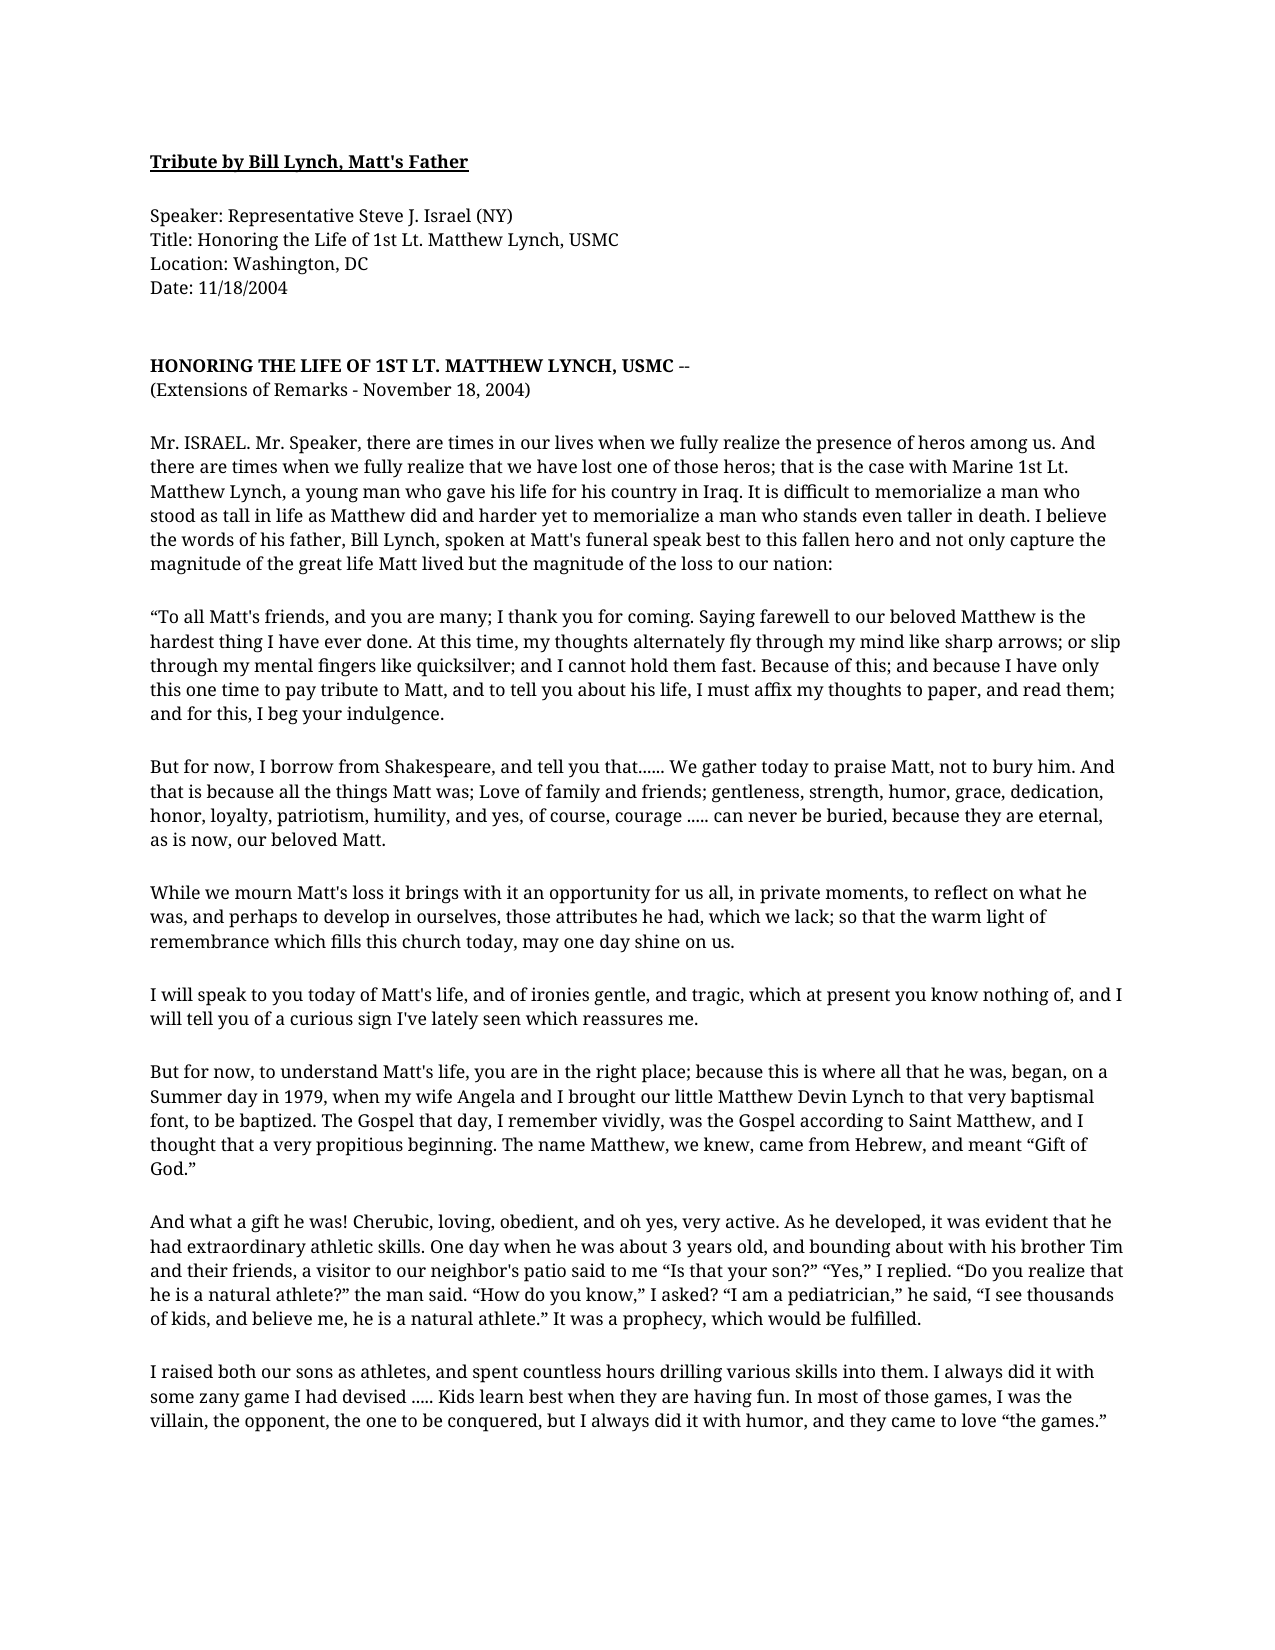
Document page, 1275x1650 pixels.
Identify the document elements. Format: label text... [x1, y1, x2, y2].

text HONORING THE LIFE OF 1ST LT. MATTHEW LYNCH, USMC -- (Extensions of Remarks - November 18, 2004) [150, 329, 1125, 402]
text Tribute by Bill Lynch, Matt's Father [150, 150, 1125, 174]
text Mr. ISRAEL. Mr. Speaker, there are times in our lives when we fully realize the presence of heros among us. And there are times when we fully realize that we have lost one of those heros; that is the case with Marine 1st Lt. Matthew Lynch, a young man who gave his life for his country in Iraq. It is difficult to memorialize a man who stood as tall in life as Matthew did and harder yet to memorialize a man who stands even taller in death. I believe the words of his father, Bill Lynch, spoken at Matt's funeral speak best to this fallen hero and not only capture the magnitude of the great life Matt lived but the magnitude of the loss to our nation: [150, 431, 1125, 576]
text While we mourn Matt's loss it brings with it an opportunity for us all, in private moments, to reflect on what he was, and perhaps to develop in ourselves, those attributes he had, which we lack; so that the warm light of remembrance which fills this church today, may one day shine on us. [150, 881, 1125, 953]
text But for now, I borrow from Shakespeare, and tell you that...... We gather today to praise Matt, not to bury him. And that is because all the things Matt was; Love of family and friends; gentleness, strength, humor, grace, dedication, honor, loyalty, patriotism, humility, and yes, of course, courage ..... can never be buried, because they are eternal, as is now, our beloved Matt. [150, 755, 1125, 852]
text Speaker: Representative Steve J. Israel (NY) Title: Honoring the Life of 1st Lt. Matthew Lynch, USMC Location: Washington, DC Date: 11/18/2004 [150, 203, 1125, 300]
text I will speak to you today of Matt's life, and of ironies gentle, and tragic, which at present you know nothing of, and I will tell you of a curious sign I've lately seen which reassures me. [150, 982, 1125, 1031]
text But for now, to understand Matt's life, you are in the right place; because this is where all that he was, began, on a Summer day in 1979, when my wife Angela and I brought our little Matthew Devin Lynch to that very baptismal font, to be baptized. The Gospel that day, I remember vividly, was the Gospel according to Saint Matthew, and I thought that a very propitious beginning. The name Matthew, we knew, came from Hebrew, and meant “Gift of God.” [150, 1060, 1125, 1181]
text “To all Matt's friends, and you are many; I thank you for coming. Saying farewell to our beloved Matthew is the hardest thing I have ever done. At this time, my thoughts alternately fly through my mind like sharp arrows; or slip through my mental fingers like quicksilver; and I cannot hold them fast. Because of this; and because I have only this one time to pay tribute to Matt, and to tell you about his life, I must affix my thoughts to paper, and read them; and for this, I beg your indulgence. [150, 605, 1125, 726]
text I raised both our sons as athletes, and spent countless hours drilling various skills into them. I always did it with some zany game I had devised ..... Kids learn best when they are having fun. In most of those games, I was the villain, the opponent, the one to be conquered, but I always did it with humor, and they came to love “the games.” [150, 1360, 1125, 1432]
text And what a gift he was! Cherubic, loving, obedient, and oh yes, very active. As he developed, it was evident that he had extraordinary athletic skills. One day when he was about 3 years old, and bounding about with his brother Tim and their friends, a visitor to our neighbor's patio said to me “Is that your son?” “Yes,” I replied. “Do you realize that he is a natural athlete?” the man said. “How do you know,” I asked? “I am a pediatrician,” he said, “I see thousands of kids, and believe me, he is a natural athlete.” It was a prophecy, which would be fulfilled. [150, 1210, 1125, 1331]
